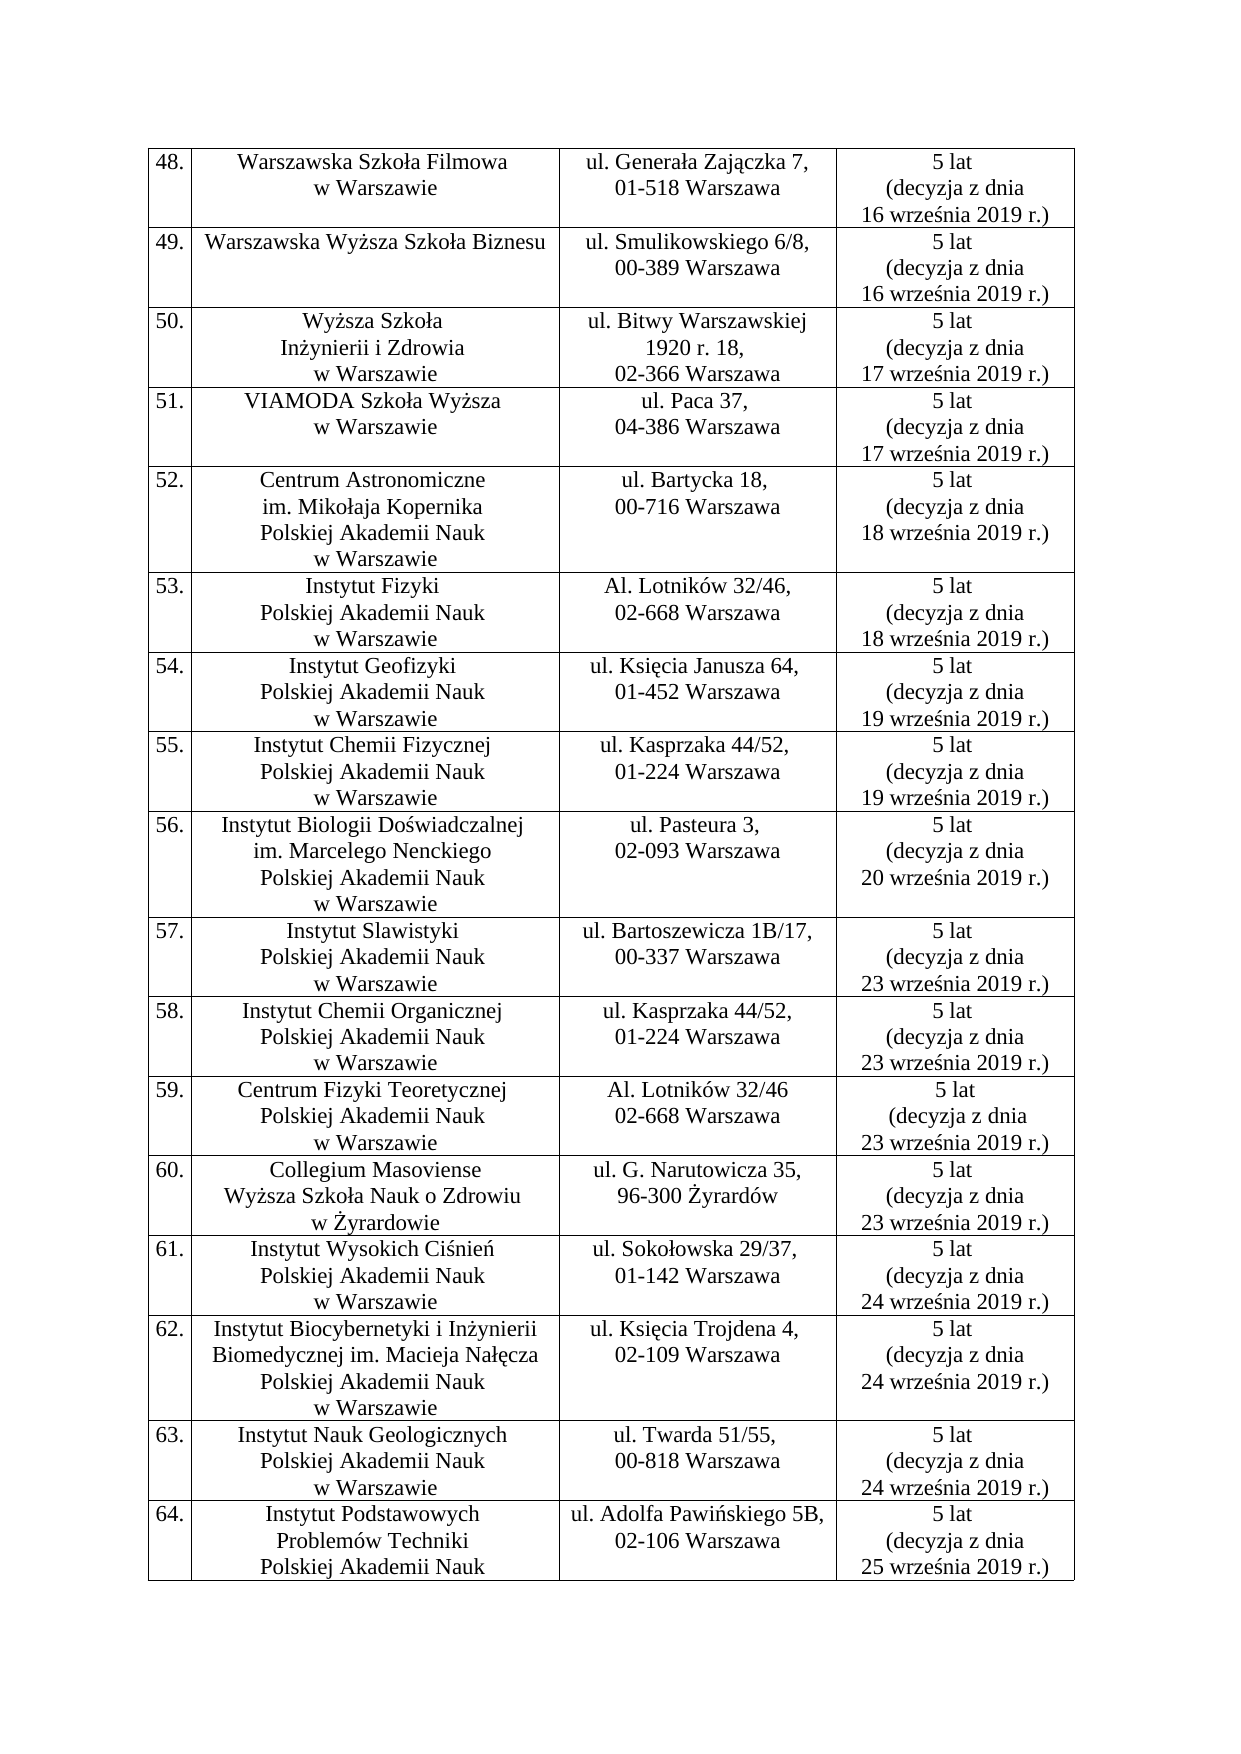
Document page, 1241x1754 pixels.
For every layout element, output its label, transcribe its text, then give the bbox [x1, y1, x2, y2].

table_cell 52. [149, 467, 191, 572]
table_cell ul. Twarda 51/55, 00-818 Warszawa [560, 1421, 836, 1500]
table_cell Warszawska Szkoła Filmowa w Warszawie [192, 149, 559, 227]
table_cell 55. [149, 732, 191, 811]
table_cell 5 lat (decyzja z dnia 19 września 2019 r.) [837, 653, 1074, 731]
table_cell Wyższa Szkoła Inżynierii i Zdrowia w Warszawie [192, 308, 559, 386]
table_cell Instytut Geofizyki Polskiej Akademii Nauk w Warszawie [192, 653, 559, 731]
table_cell Instytut Biologii Doświadczalnej im. Marcelego Nenckiego Polskiej Akademii Nauk w Warszawie [192, 812, 559, 917]
table_cell 5 lat (decyzja z dnia 24 września 2019 r.) [837, 1421, 1074, 1500]
table_cell Al. Lotników 32/46, 02-668 Warszawa [560, 573, 836, 651]
table_cell ul. Paca 37, 04-386 Warszawa [560, 388, 836, 466]
table_cell 5 lat (decyzja z dnia 16 września 2019 r.) [837, 149, 1074, 227]
table_cell ul. Kasprzaka 44/52, 01-224 Warszawa [560, 997, 836, 1076]
table_cell 58. [149, 997, 191, 1076]
table_cell 5 lat (decyzja z dnia 20 września 2019 r.) [837, 812, 1074, 917]
table_cell 63. [149, 1421, 191, 1500]
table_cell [837, 1501, 1074, 1579]
table_cell ul. Kasprzaka 44/52, 01-224 Warszawa [560, 732, 836, 811]
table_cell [192, 1501, 559, 1579]
table_cell ul. Bitwy Warszawskiej 1920 r. 18, 02-366 Warszawa [560, 308, 836, 386]
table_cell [560, 1501, 836, 1579]
table_cell 50. [149, 308, 191, 386]
table_cell 56. [149, 812, 191, 917]
table_cell 5 lat (decyzja z dnia 19 września 2019 r.) [837, 732, 1074, 811]
table_cell VIAMODA Szkoła Wyższa w Warszawie [192, 388, 559, 466]
table_cell 54. [149, 653, 191, 731]
table_cell ul. Pasteura 3, 02-093 Warszawa [560, 812, 836, 917]
table_cell Instytut Nauk Geologicznych Polskiej Akademii Nauk w Warszawie [192, 1421, 559, 1500]
table_cell Instytut Chemii Fizycznej Polskiej Akademii Nauk w Warszawie [192, 732, 559, 811]
table_cell 62. [149, 1316, 191, 1420]
table_cell Collegium Masoviense Wyższa Szkoła Nauk o Zdrowiu w Żyrardowie [192, 1156, 559, 1235]
table_cell 64. [149, 1501, 191, 1579]
table_cell ul. Generała Zajączka 7, 01-518 Warszawa [560, 149, 836, 227]
table_cell 5 lat (decyzja z dnia 18 września 2019 r.) [837, 573, 1074, 651]
table_cell 5 lat (decyzja z dnia 23 września 2019 r.) [837, 997, 1074, 1076]
table_cell ul. Smulikowskiego 6/8, 00-389 Warszawa [560, 228, 836, 307]
table_cell 60. [149, 1156, 191, 1235]
table_cell Instytut Chemii Organicznej Polskiej Akademii Nauk w Warszawie [192, 997, 559, 1076]
table_cell 5 lat (decyzja z dnia 23 września 2019 r.) [837, 1077, 1074, 1155]
table_cell 5 lat (decyzja z dnia 23 września 2019 r.) [837, 918, 1074, 996]
table_cell ul. Księcia Janusza 64, 01-452 Warszawa [560, 653, 836, 731]
table_cell Instytut Biocybernetyki i Inżynierii Biomedycznej im. Macieja Nałęcza Polskiej Akademii Nauk w Warszawie [192, 1316, 559, 1420]
table_cell 48. [149, 149, 191, 227]
table_cell ul. Sokołowska 29/37, 01-142 Warszawa [560, 1236, 836, 1314]
table_cell 5 lat (decyzja z dnia 24 września 2019 r.) [837, 1316, 1074, 1420]
table_cell 5 lat (decyzja z dnia 17 września 2019 r.) [837, 388, 1074, 466]
table_cell Instytut Slawistyki Polskiej Akademii Nauk w Warszawie [192, 918, 559, 996]
table_cell Instytut Wysokich Ciśnień Polskiej Akademii Nauk w Warszawie [192, 1236, 559, 1314]
table_cell 61. [149, 1236, 191, 1314]
table_cell 53. [149, 573, 191, 651]
table_cell 49. [149, 228, 191, 307]
table_cell ul. Bartycka 18, 00-716 Warszawa [560, 467, 836, 572]
table_cell 5 lat (decyzja z dnia 18 września 2019 r.) [837, 467, 1074, 572]
table_cell 5 lat (decyzja z dnia 24 września 2019 r.) [837, 1236, 1074, 1314]
table_cell Al. Lotników 32/46 02-668 Warszawa [560, 1077, 836, 1155]
table_cell 5 lat (decyzja z dnia 23 września 2019 r.) [837, 1156, 1074, 1235]
table_cell 51. [149, 388, 191, 466]
table_cell 59. [149, 1077, 191, 1155]
table_cell ul. Bartoszewicza 1B/17, 00-337 Warszawa [560, 918, 836, 996]
table_cell ul. Księcia Trojdena 4, 02-109 Warszawa [560, 1316, 836, 1420]
table_cell 5 lat (decyzja z dnia 17 września 2019 r.) [837, 308, 1074, 386]
table_cell Centrum Astronomiczne im. Mikołaja Kopernika Polskiej Akademii Nauk w Warszawie [192, 467, 559, 572]
table_cell Centrum Fizyki Teoretycznej Polskiej Akademii Nauk w Warszawie [192, 1077, 559, 1155]
table_cell Instytut Fizyki Polskiej Akademii Nauk w Warszawie [192, 573, 559, 651]
table_cell 57. [149, 918, 191, 996]
table_cell ul. G. Narutowicza 35, 96-300 Żyrardów [560, 1156, 836, 1235]
table_cell Warszawska Wyższa Szkoła Biznesu [192, 228, 559, 307]
table_cell 5 lat (decyzja z dnia 16 września 2019 r.) [837, 228, 1074, 307]
